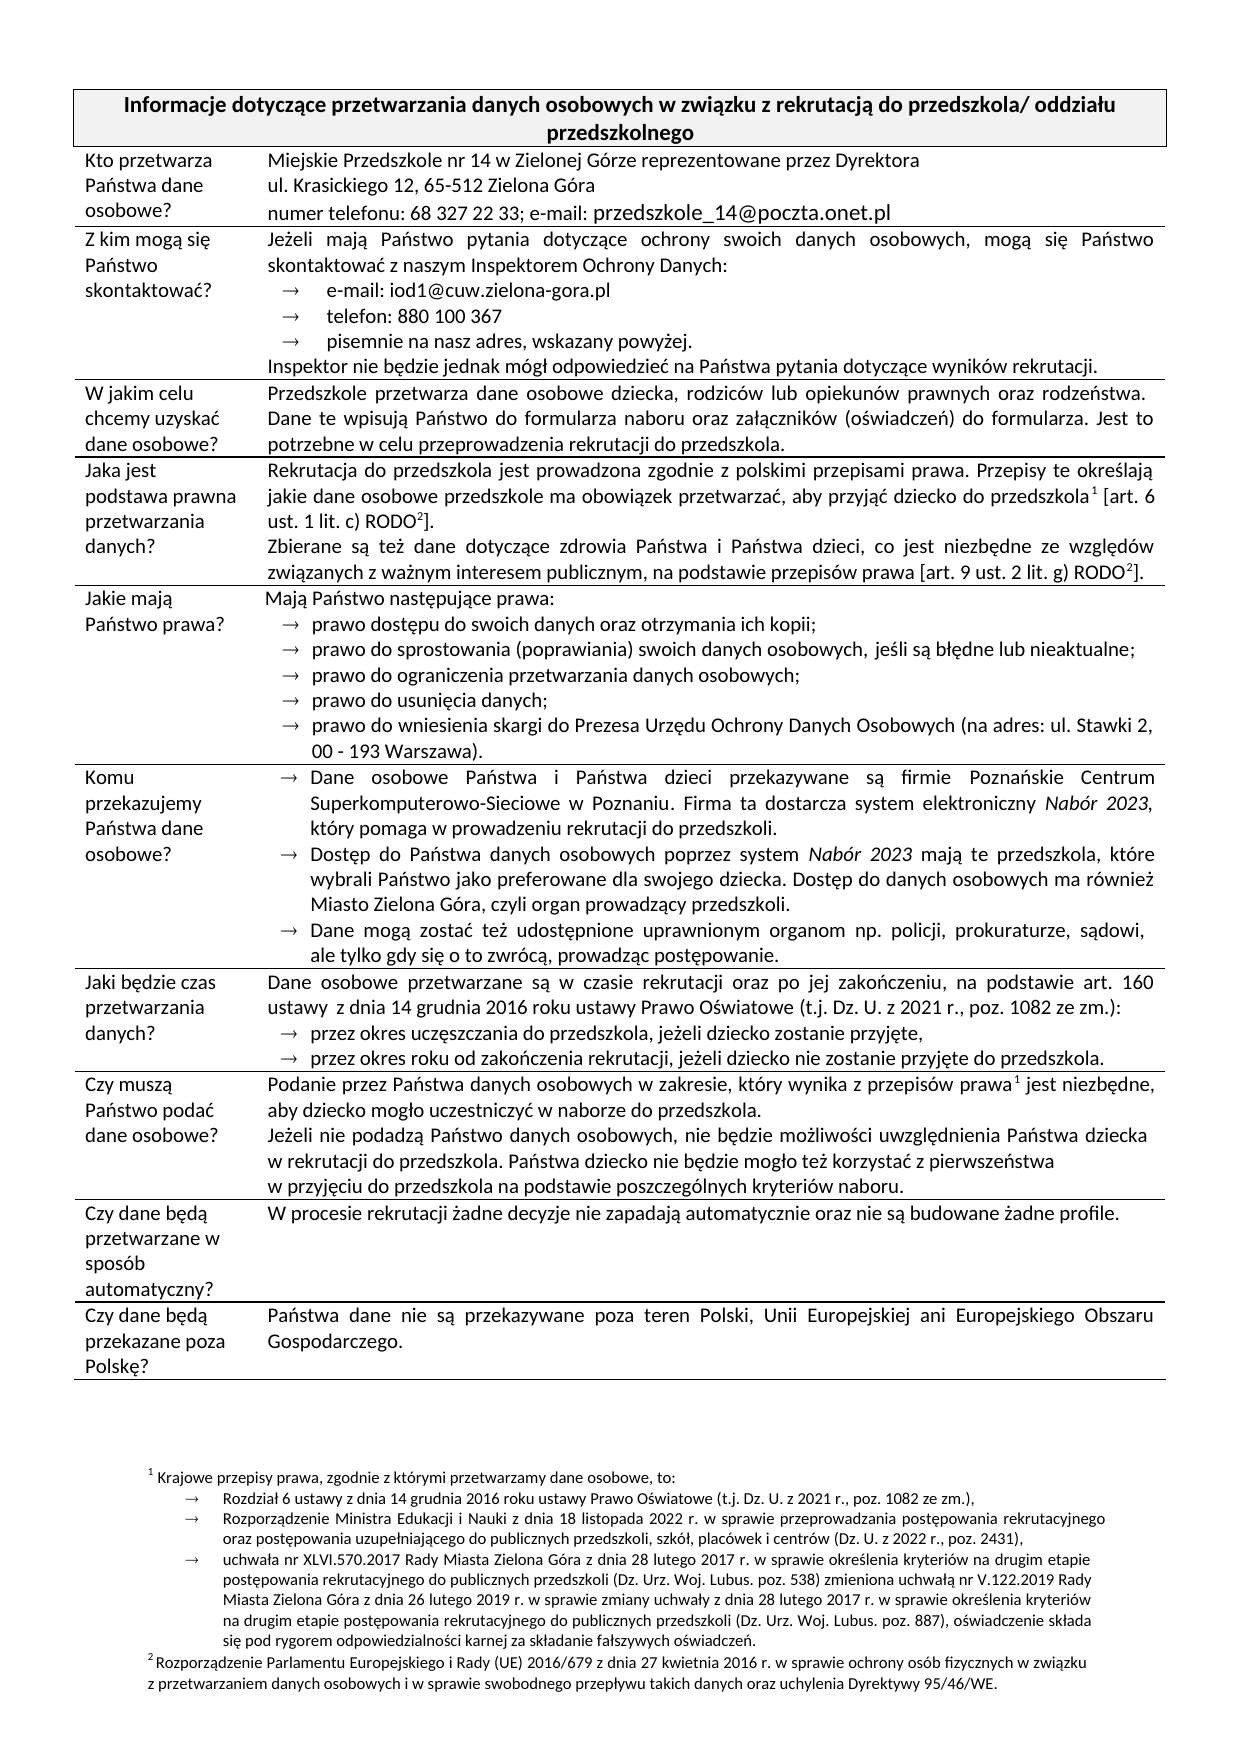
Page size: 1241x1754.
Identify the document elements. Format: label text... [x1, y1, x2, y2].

table_cell W jakim celu chcemy uzyskać dane osobowe? [74, 380, 253, 456]
table_cell Dane osobowe przetwarzane są w czasie rekrutacji oraz po jej zakończeniu, na podstawie art. 160 ustawy z dnia 14 grudnia 2016 roku ustawy Prawo Oświatowe (t.j. Dz. U. z 2021 r., poz. 1082 ze zm.): przez okres uczęszczania do przedszkola, jeżeli dziecko zostanie przyjęte, przez okres roku od zakończenia rekrutacji, jeżeli dziecko nie zostanie przyjęte do przedszkola. [253, 968, 1166, 1071]
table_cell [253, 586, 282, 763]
table_cell Jeżeli mają Państwo pytania dotyczące ochrony swoich danych osobowych, mogą się Państwo skontaktować z naszym Inspektorem Ochrony Danych: e-mail: iod1@cuw.zielona-gora.pl telefon: 880 100 367 pisemnie na nasz adres, wskazany powyżej. Inspektor nie będzie jednak mógł odpowiedzieć na Państwa pytania dotyczące wyników rekrutacji. [253, 226, 1166, 379]
table_cell Jakie mają Państwo prawa? [74, 586, 253, 763]
table_cell Dane osobowe Państwa i Państwa dzieci przekazywane są firmie Poznańskie Centrum Superkomputerowo-Sieciowe w Poznaniu. Firma ta dostarcza system elektroniczny Nabór 2023, który pomaga w prowadzeniu rekrutacji do przedszkoli. Dostęp do Państwa danych osobowych poprzez system Nabór 2023 mają te przedszkola, które wybrali Państwo jako preferowane dla swojego dziecka. Dostęp do danych osobowych ma również Miasto Zielona Góra, czyli organ prowadzący przedszkoli. Dane mogą zostać też udostępnione uprawnionym organom np. policji, prokuraturze, sądowi, ale tylko gdy się o to zwrócą, prowadząc postępowanie. [253, 764, 1166, 968]
table_cell Podanie przez Państwa danych osobowych w zakresie, który wynika z przepisów prawa1 jest niezbędne, aby dziecko mogło uczestniczyć w naborze do przedszkola. Jeżeli nie podadzą Państwo danych osobowych, nie będzie możliwości uwzględnienia Państwa dziecka w rekrutacji do przedszkola. Państwa dziecko nie będzie mogło też korzystać z pierwszeństwa w przyjęciu do przedszkola na podstawie poszczególnych kryteriów naboru. [253, 1071, 1166, 1199]
table_cell Z kim mogą się Państwo skontaktować? [74, 227, 253, 379]
table_cell Czy dane będą przekazane poza Polskę? [74, 1302, 253, 1379]
table_header Informacje dotyczące przetwarzania danych osobowych w związku z rekrutacją do przedszkola/ oddziału przedszkolnego [74, 90, 1166, 146]
table_cell Miejskie Przedszkole nr 14 w Zielonej Górze reprezentowane przez Dyrektora ul. Krasickiego 12, 65-512 Zielona Góra numer telefonu: 68 327 22 33; e-mail: przedszkole_14@poczta.onet.pl [253, 147, 1166, 226]
table_cell Czy muszą Państwo podać dane osobowe? [74, 1072, 253, 1199]
table_cell Kto przetwarza Państwa dane osobowe? [74, 147, 253, 226]
table_cell Jaka jest podstawa prawna przetwarzania danych? [74, 457, 253, 584]
table_cell W procesie rekrutacji żadne decyzje nie zapadają automatycznie oraz nie są budowane żadne profile. [253, 1199, 1166, 1301]
table_cell Przedszkole przetwarza dane osobowe dziecka, rodziców lub opiekunów prawnych oraz rodzeństwa. Dane te wpisują Państwo do formularza naboru oraz załączników (oświadczeń) do formularza. Jest to potrzebne w celu przeprowadzenia rekrutacji do przedszkola. [253, 379, 1166, 456]
table_cell Rekrutacja do przedszkola jest prowadzona zgodnie z polskimi przepisami prawa. Przepisy te określają jakie dane osobowe przedszkole ma obowiązek przetwarzać, aby przyjąć dziecko do przedszkola1 [art. 6 ust. 1 lit. c) RODO2]. Zbierane są też dane dotyczące zdrowia Państwa i Państwa dzieci, co jest niezbędne ze względów związanych z ważnym interesem publicznym, na podstawie przepisów prawa [art. 9 ust. 2 lit. g) RODO2]. [253, 456, 1166, 584]
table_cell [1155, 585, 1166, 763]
table_cell Jaki będzie czas przetwarzania danych? [74, 969, 253, 1071]
table_cell Państwa dane nie są przekazywane poza teren Polski, Unii Europejskiej ani Europejskiego Obszaru Gospodarczego. [253, 1301, 1166, 1379]
table_cell Czy dane będą przetwarzane w sposób automatyczny? [74, 1200, 253, 1301]
table_cell Komu przekazujemy Państwa dane osobowe? [74, 765, 253, 968]
